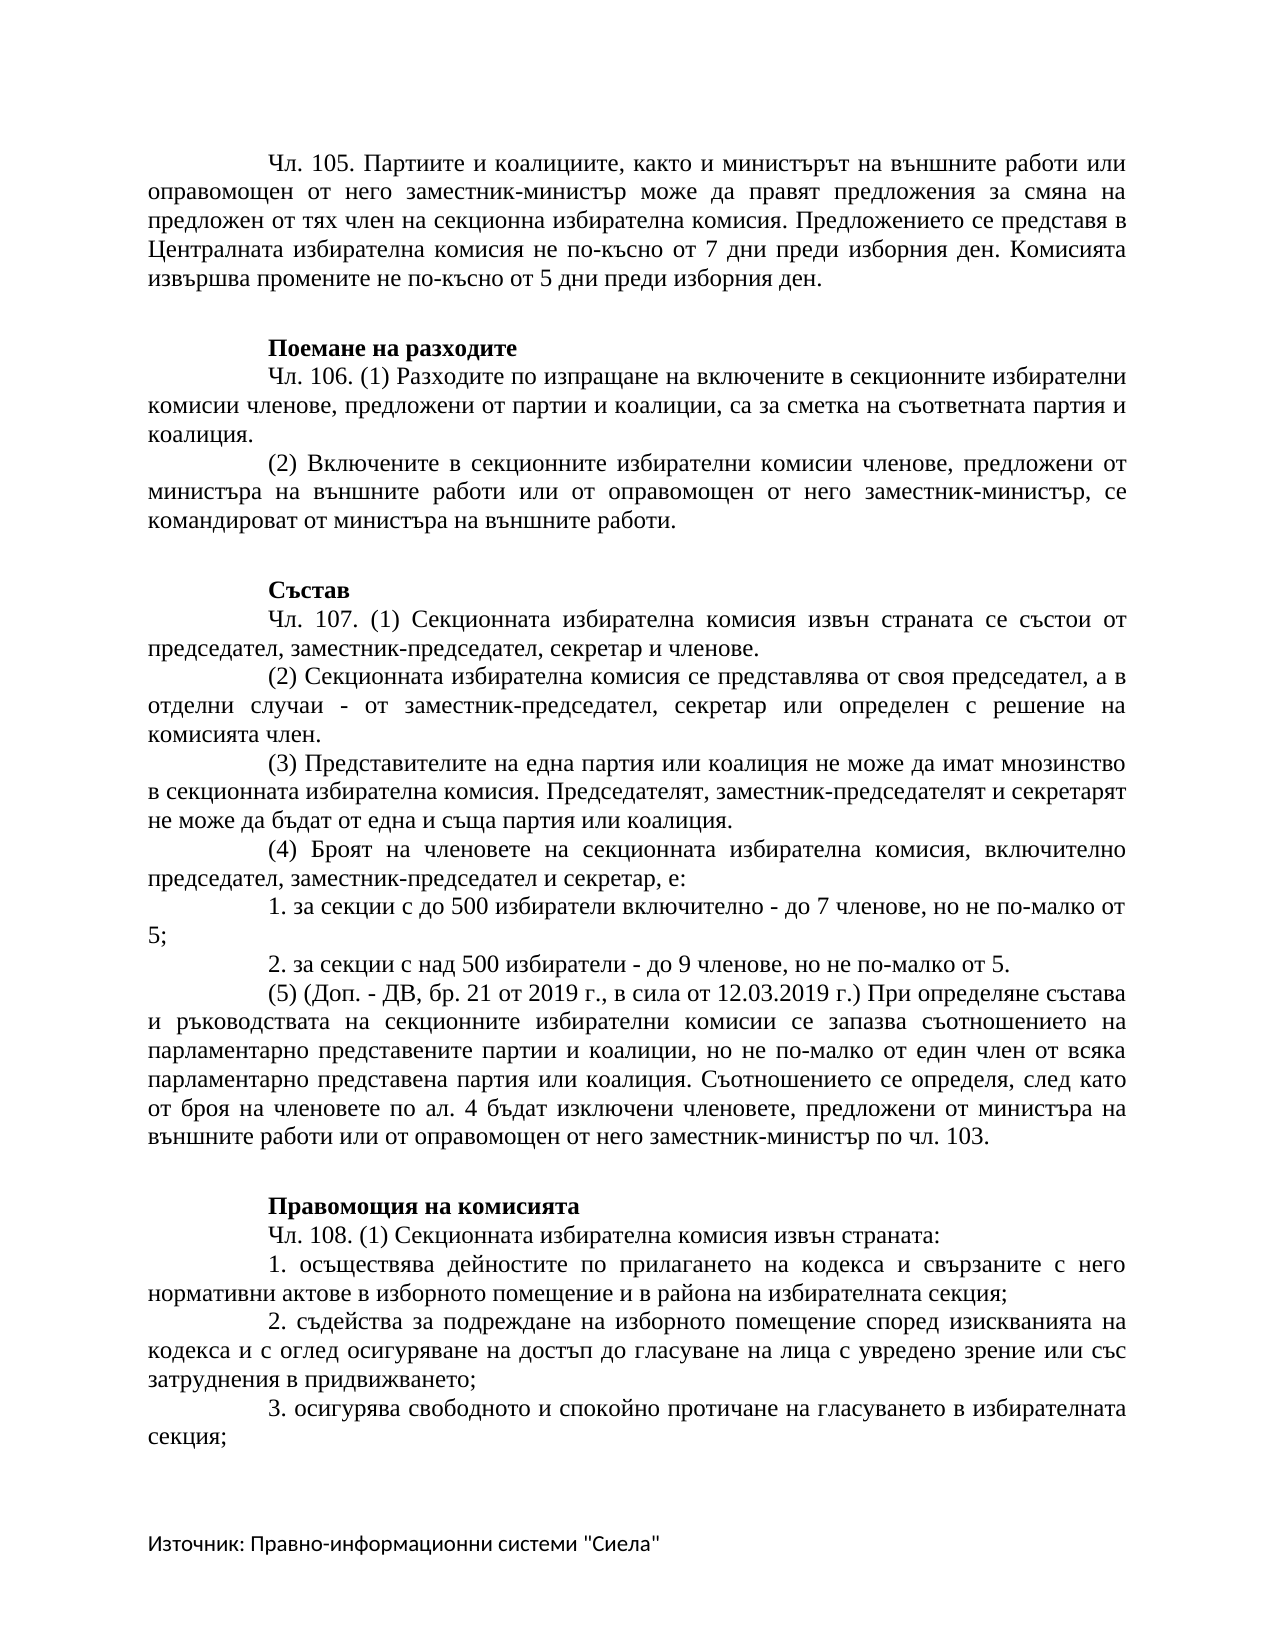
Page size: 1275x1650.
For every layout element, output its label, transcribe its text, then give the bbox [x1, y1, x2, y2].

text (2) Секционната избирателна комисия се представлява от своя председател, а в отделни случаи - от заместник-председател, секретар или определен с решение на комисията член. [148, 661, 1127, 748]
text Чл. 108. (1) Секционната избирателна комисия извън страната: [148, 1220, 1127, 1249]
text Правомощия на комисията [148, 1191, 1127, 1220]
text 2. за секции с над 500 избиратели - до 9 членове, но не по-малко от 5. [148, 949, 1127, 978]
text Поемане на разходите [148, 333, 1127, 361]
text (5) (Доп. - ДВ, бр. 21 от 2019 г., в сила от 12.03.2019 г.) При определяне състава и ръководствата на секционните избирателни комисии се запазва съотношението на парламентарно представените партии и коалиции, но не по-малко от един член от всяка парламентарно представена партия или коалиция. Съотношението се определя, след като от броя на членовете по ал. 4 бъдат изключени членовете, предложени от министъра на външните работи или от оправомощен от него заместник-министър по чл. 103. [148, 978, 1127, 1150]
text Състав [148, 575, 1127, 604]
text (2) Включените в секционните избирателни комисии членове, предложени от министъра на външните работи или от оправомощен от него заместник-министър, се командироват от министъра на външните работи. [148, 448, 1127, 534]
text Чл. 105. Партиите и коалициите, както и министърът на външните работи или оправомощен от него заместник-министър може да правят предложения за смяна на предложен от тях член на секционна избирателна комисия. Предложението се представя в Централната избирателна комисия не по-късно от 7 дни преди изборния ден. Комисията извършва промените не по-късно от 5 дни преди изборния ден. [148, 148, 1127, 291]
text 1. за секции с до 500 избиратели включително - до 7 членове, но не по-малко от 5; [148, 891, 1127, 949]
text 1. осъществява дейностите по прилагането на кодекса и свързаните с него нормативни актове в изборното помещение и в района на избирателната секция; [148, 1249, 1127, 1306]
text (3) Представителите на една партия или коалиция не може да имат мнозинство в секционната избирателна комисия. Председателят, заместник-председателят и секретарят не може да бъдат от една и съща партия или коалиция. [148, 748, 1127, 834]
text 3. осигурява свободното и спокойно протичане на гласуването в избирателната секция; [148, 1393, 1127, 1450]
text Чл. 106. (1) Разходите по изпращане на включените в секционните избирателни комисии членове, предложени от партии и коалиции, са за сметка на съответната партия и коалиция. [148, 361, 1127, 448]
text Чл. 107. (1) Секционната избирателна комисия извън страната се състои от председател, заместник-председател, секретар и членове. [148, 604, 1127, 661]
text 2. съдейства за подреждане на изборното помещение според изискванията на кодекса и с оглед осигуряване на достъп до гласуване на лица с увредено зрение или със затруднения в придвижването; [148, 1306, 1127, 1393]
text (4) Броят на членовете на секционната избирателна комисия, включително председател, заместник-председател и секретар, е: [148, 834, 1127, 891]
